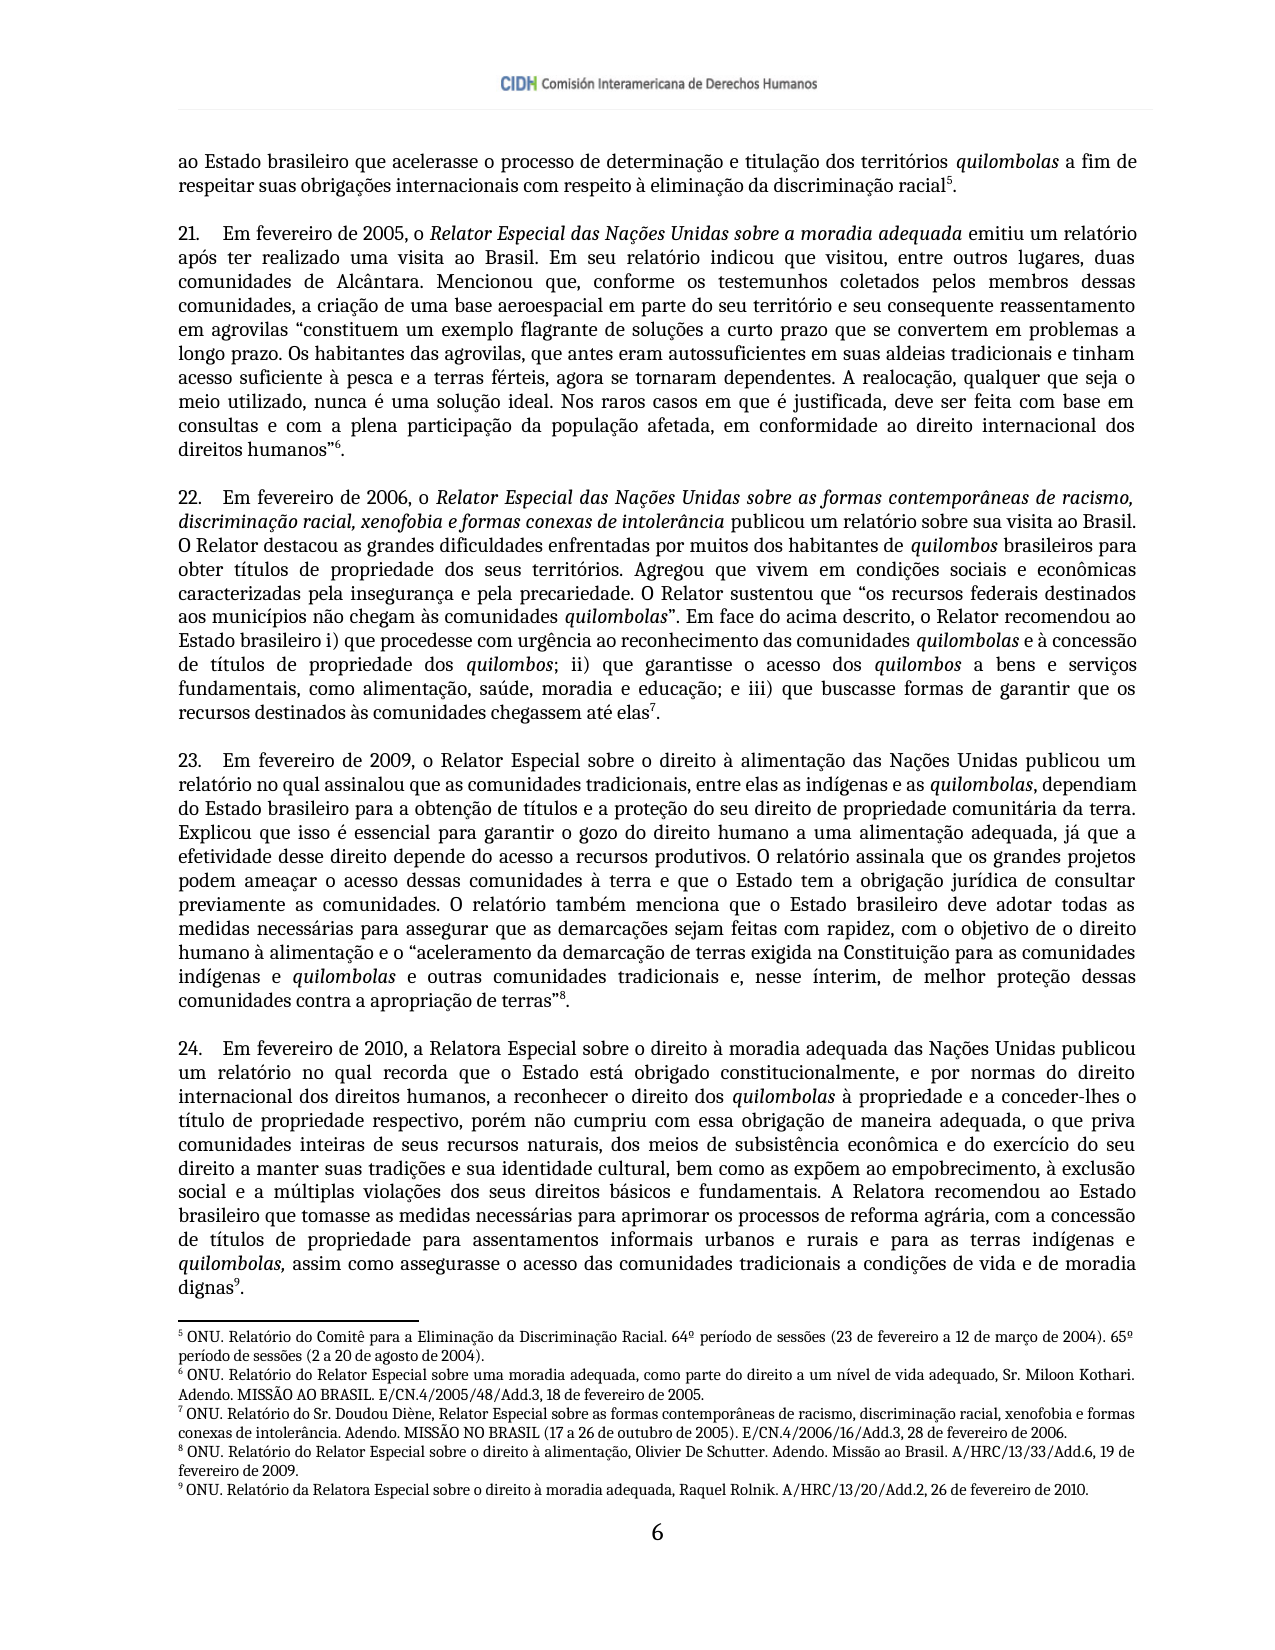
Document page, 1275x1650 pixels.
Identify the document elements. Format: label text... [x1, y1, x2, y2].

list Em fevereiro de 2006, o Relator Especial das Nações Unidas sobre as formas contemporâneas de racismo, discriminação racial, xenofobia e formas conexas de intolerância publicou um relatório sobre sua visita ao Brasil. O Relator destacou as grandes dificuldades enfrentadas por muitos dos habitantes de quilombos brasileiros para obter títulos de propriedade dos seus territórios. Agregou que vivem em condições sociais e econômicas caracterizadas pela insegurança e pela precariedade. O Relator sustentou que “os recursos federais destinados aos municípios não chegam às comunidades quilombolas”. Em face do acima descrito, o Relator recomendou ao Estado brasileiro i) que procedesse com urgência ao reconhecimento das comunidades quilombolas e à concessão de títulos de propriedade dos quilombos; ii) que garantisse o acesso dos quilombos a bens e serviços fundamentais, como alimentação, saúde, moradia e educação; e iii) que buscasse formas de garantir que os recursos destinados às comunidades chegassem até elas. [178, 485, 1137, 725]
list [178, 150, 1137, 198]
list Em fevereiro de 2009, o Relator Especial sobre o direito à alimentação das Nações Unidas publicou um relatório no qual assinalou que as comunidades tradicionais, entre elas as indígenas e as quilombolas, dependiam do Estado brasileiro para a obtenção de títulos e a proteção do seu direito de propriedade comunitária da terra. Explicou que isso é essencial para garantir o gozo do direito humano a uma alimentação adequada, já que a efetividade desse direito depende do acesso a recursos produtivos. O relatório assinala que os grandes projetos podem ameaçar o acesso dessas comunidades à terra e que o Estado tem a obrigação jurídica de consultar previamente as comunidades. O relatório também menciona que o Estado brasileiro deve adotar todas as medidas necessárias para assegurar que as demarcações sejam feitas com rapidez, com o objetivo de o direito humano à alimentação e o “aceleramento da demarcação de terras exigida na Constituição para as comunidades indígenas e quilombolas e outras comunidades tradicionais e, nesse ínterim, de melhor proteção dessas comunidades contra a apropriação de terras”. [178, 749, 1137, 1012]
list Em fevereiro de 2010, a Relatora Especial sobre o direito à moradia adequada das Nações Unidas publicou um relatório no qual recorda que o Estado está obrigado constitucionalmente, e por normas do direito internacional dos direitos humanos, a reconhecer o direito dos quilombolas à propriedade e a conceder-lhes o título de propriedade respectivo, porém não cumpriu com essa obrigação de maneira adequada, o que priva comunidades inteiras de seus recursos naturais, dos meios de subsistência econômica e do exercício do seu direito a manter suas tradições e sua identidade cultural, bem como as expõem ao empobrecimento, à exclusão social e a múltiplas violações dos seus direitos básicos e fundamentais. A Relatora recomendou ao Estado brasileiro que tomasse as medidas necessárias para aprimorar os processos de reforma agrária, com a concessão de títulos de propriedade para assentamentos informais urbanos e rurais e para as terras indígenas e quilombolas, assim como assegurasse o acesso das comunidades tradicionais a condições de vida e de moradia dignas. [178, 1036, 1137, 1300]
picture [495, 75, 820, 93]
list Em fevereiro de 2005, o Relator Especial das Nações Unidas sobre a moradia adequada emitiu um relatório após ter realizado uma visita ao Brasil. Em seu relatório indicou que visitou, entre outros lugares, duas comunidades de Alcântara. Mencionou que, conforme os testemunhos coletados pelos membros dessas comunidades, a criação de uma base aeroespacial em parte do seu território e seu consequente reassentamento em agrovilas “constituem um exemplo flagrante de soluções a curto prazo que se convertem em problemas a longo prazo. Os habitantes das agrovilas, que antes eram autossuficientes em suas aldeias tradicionais e tinham acesso suficiente à pesca e a terras férteis, agora se tornaram dependentes. A realocação, qualquer que seja o meio utilizado, nunca é uma solução ideal. Nos raros casos em que é justificada, deve ser feita com base em consultas e com a plena participação da população afetada, em conformidade ao direito internacional dos direitos humanos”. [178, 222, 1137, 461]
